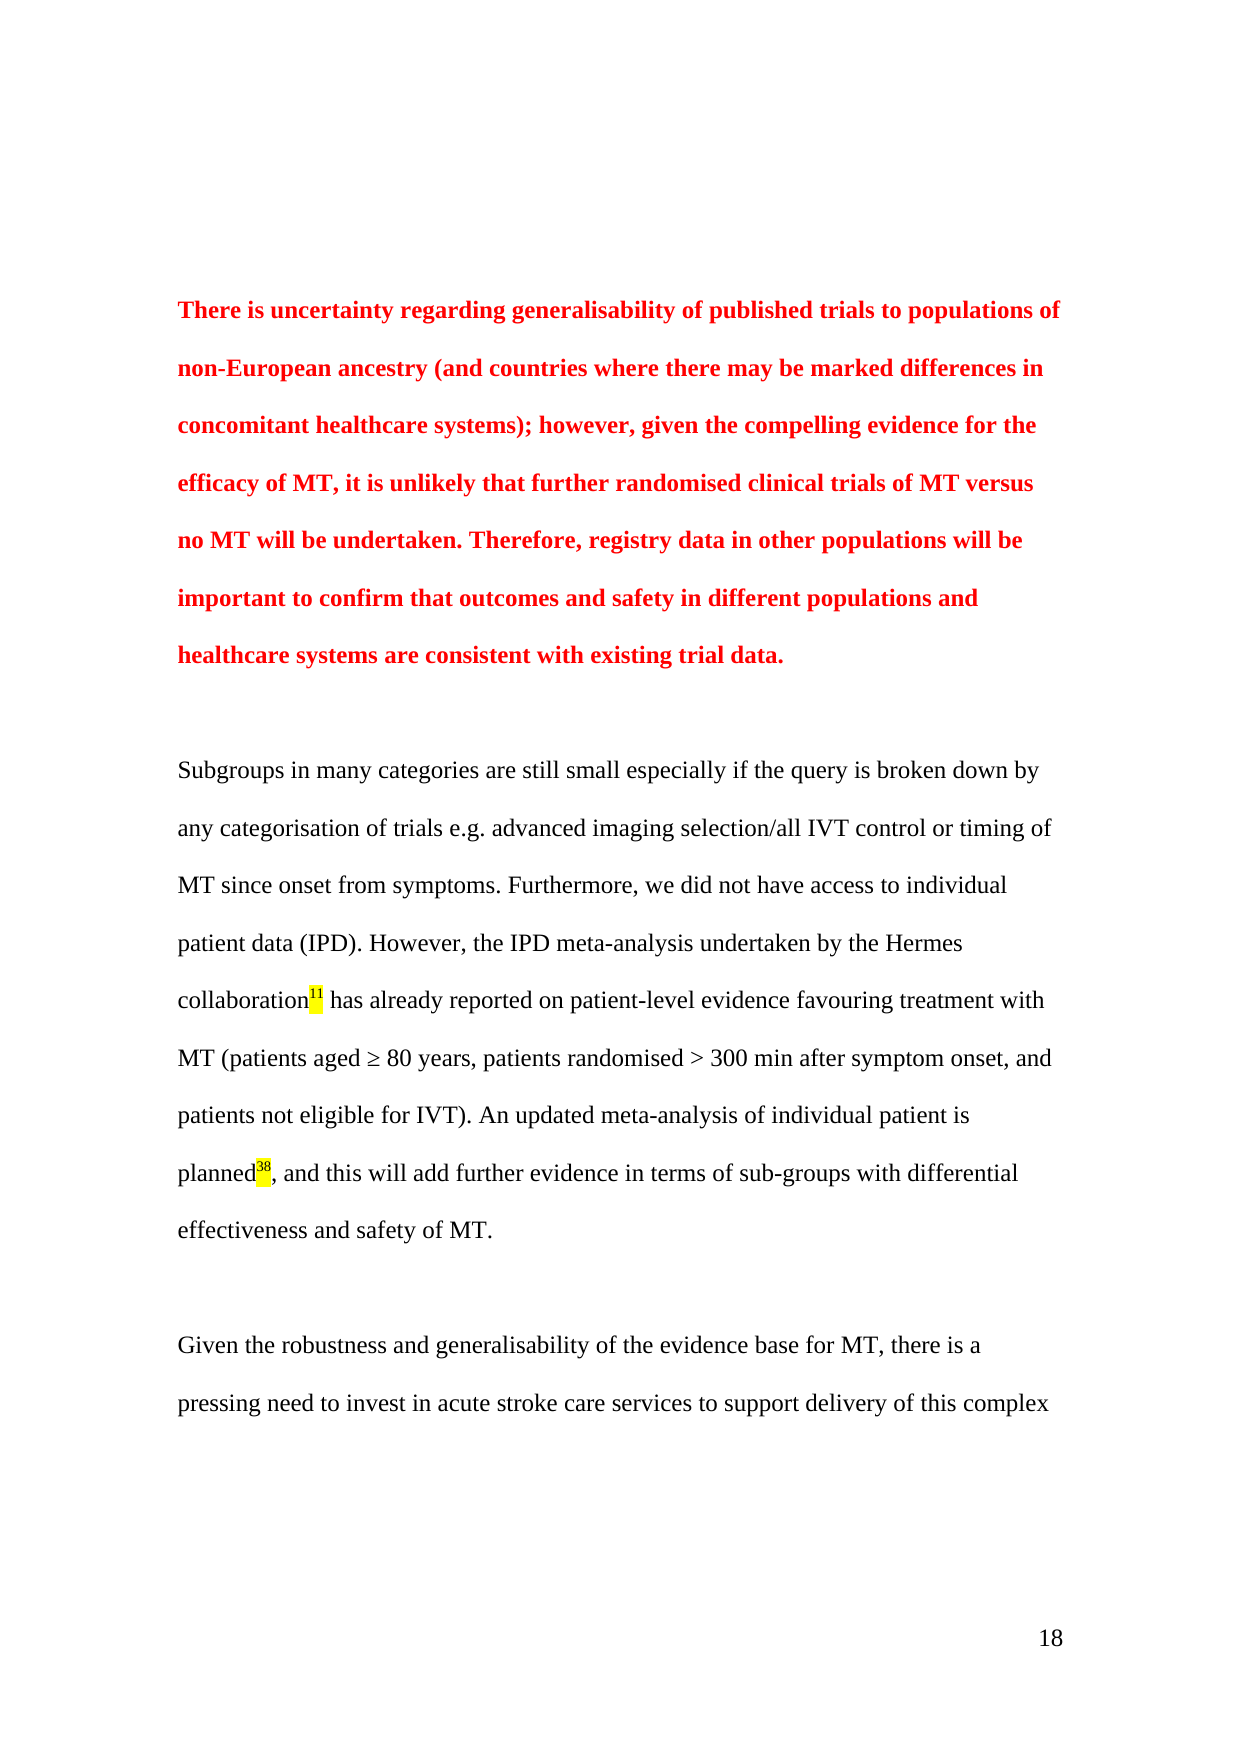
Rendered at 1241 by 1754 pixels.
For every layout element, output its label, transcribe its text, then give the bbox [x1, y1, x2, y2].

text Subgroups in many categories are still small especially if the query is broken down by any categorisation of trials e.g. advanced imaging selection/all IVT control or timing of MT since onset from symptoms. Furthermore, we did not have access to individual patient data (IPD). However, the IPD meta-analysis undertaken by the Hermes collaboration11 has already reported on patient-level evidence favouring treatment with MT (patients aged ≥ 80 years, patients randomised > 300 min after symptom onset, and patients not eligible for IVT). An updated meta-analysis of individual patient is planned38, and this will add further evidence in terms of sub-groups with differential effectiveness and safety of MT. [177, 755, 1063, 1244]
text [177, 1330, 1063, 1417]
text There is uncertainty regarding generalisability of published trials to populations of non-European ancestry (and countries where there may be marked differences in concomitant healthcare systems); however, given the compelling evidence for the efficacy of MT, it is unlikely that further randomised clinical trials of MT versus no MT will be undertaken. Therefore, registry data in other populations will be important to confirm that outcomes and safety in different populations and healthcare systems are consistent with existing trial data. [177, 295, 1063, 669]
